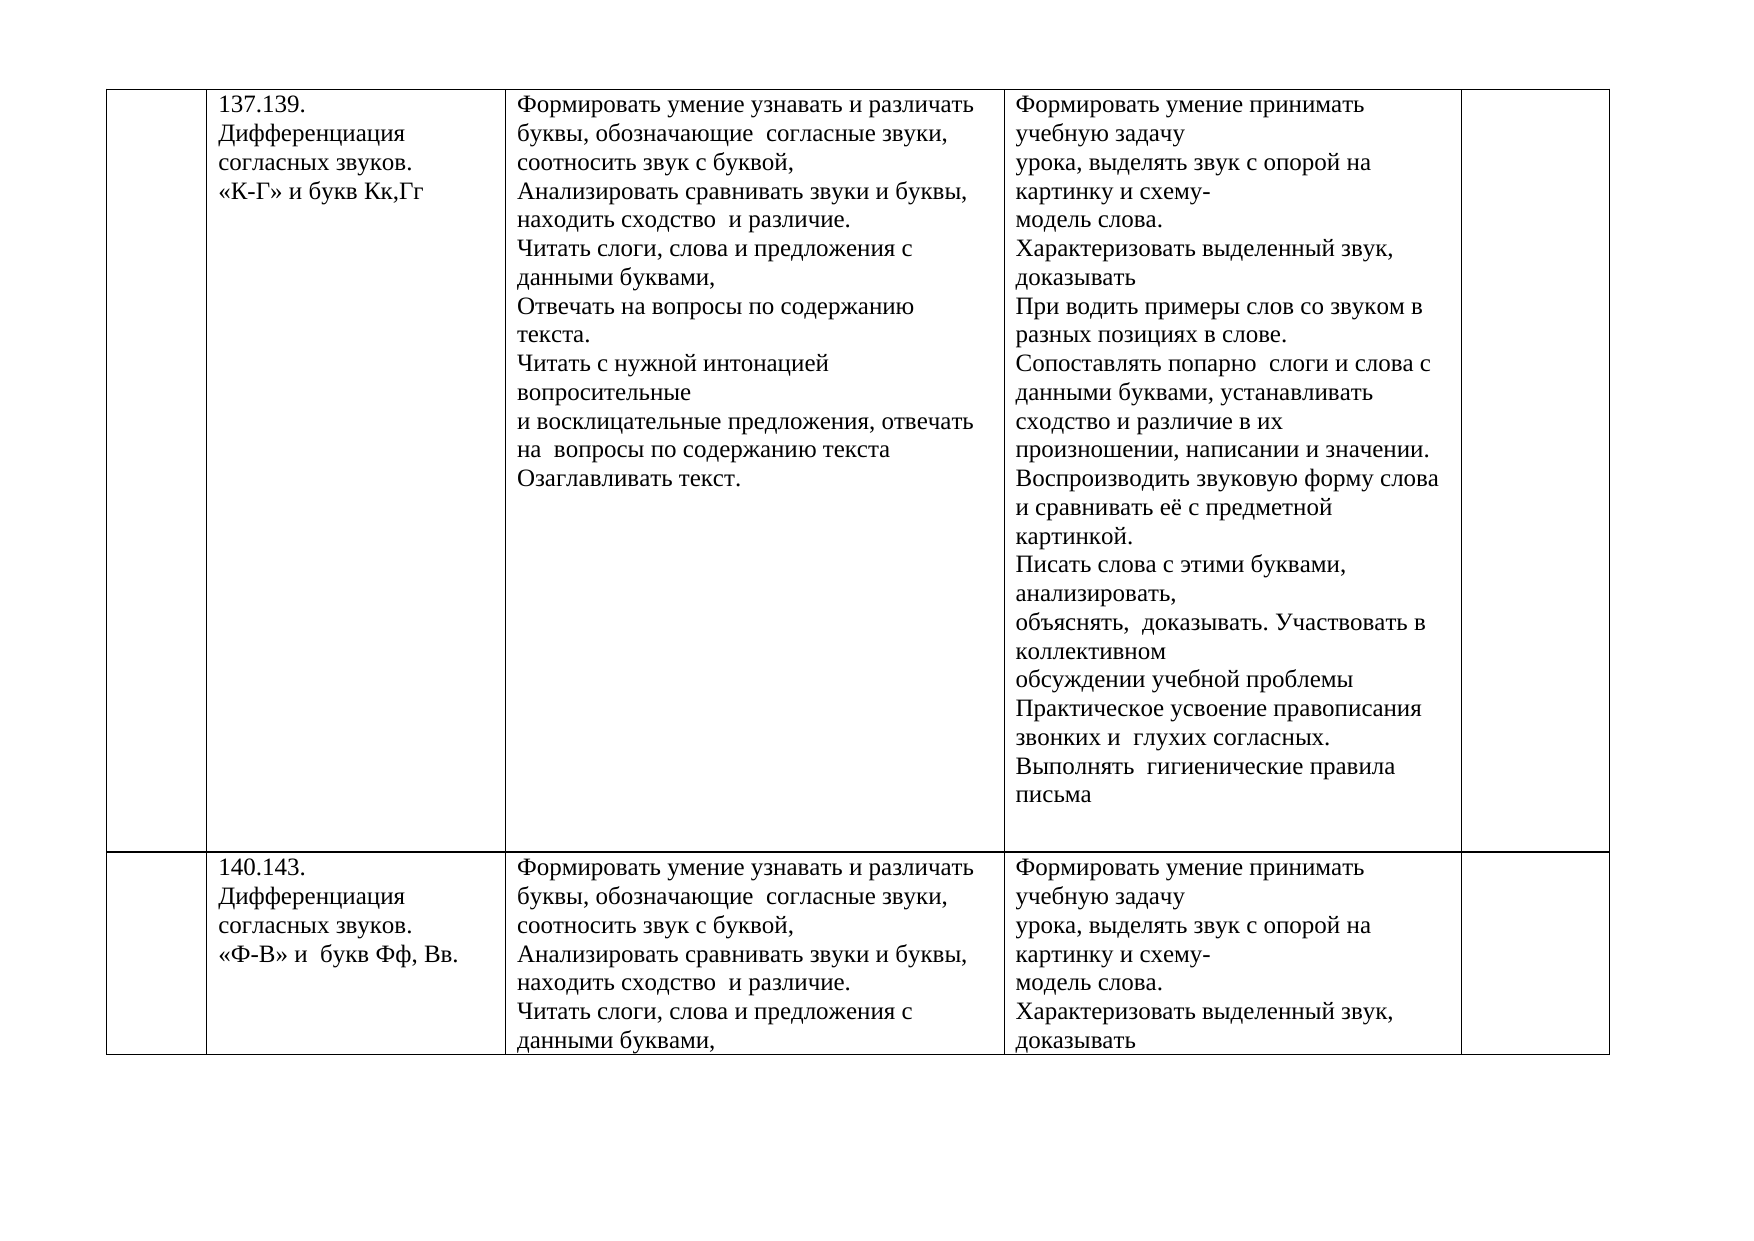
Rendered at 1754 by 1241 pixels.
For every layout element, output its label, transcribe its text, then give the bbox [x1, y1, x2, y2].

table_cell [207, 853, 505, 1054]
table_cell [107, 90, 206, 851]
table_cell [1005, 853, 1461, 1054]
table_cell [1005, 90, 1461, 851]
table_cell [1462, 90, 1609, 851]
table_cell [506, 853, 1004, 1054]
table_cell [107, 853, 206, 1054]
table_cell [1462, 853, 1609, 1054]
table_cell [506, 90, 1004, 851]
table_cell 137.139. Дифференциация согласных звуков. «К-Г» и букв Кк,Гг [207, 90, 505, 851]
